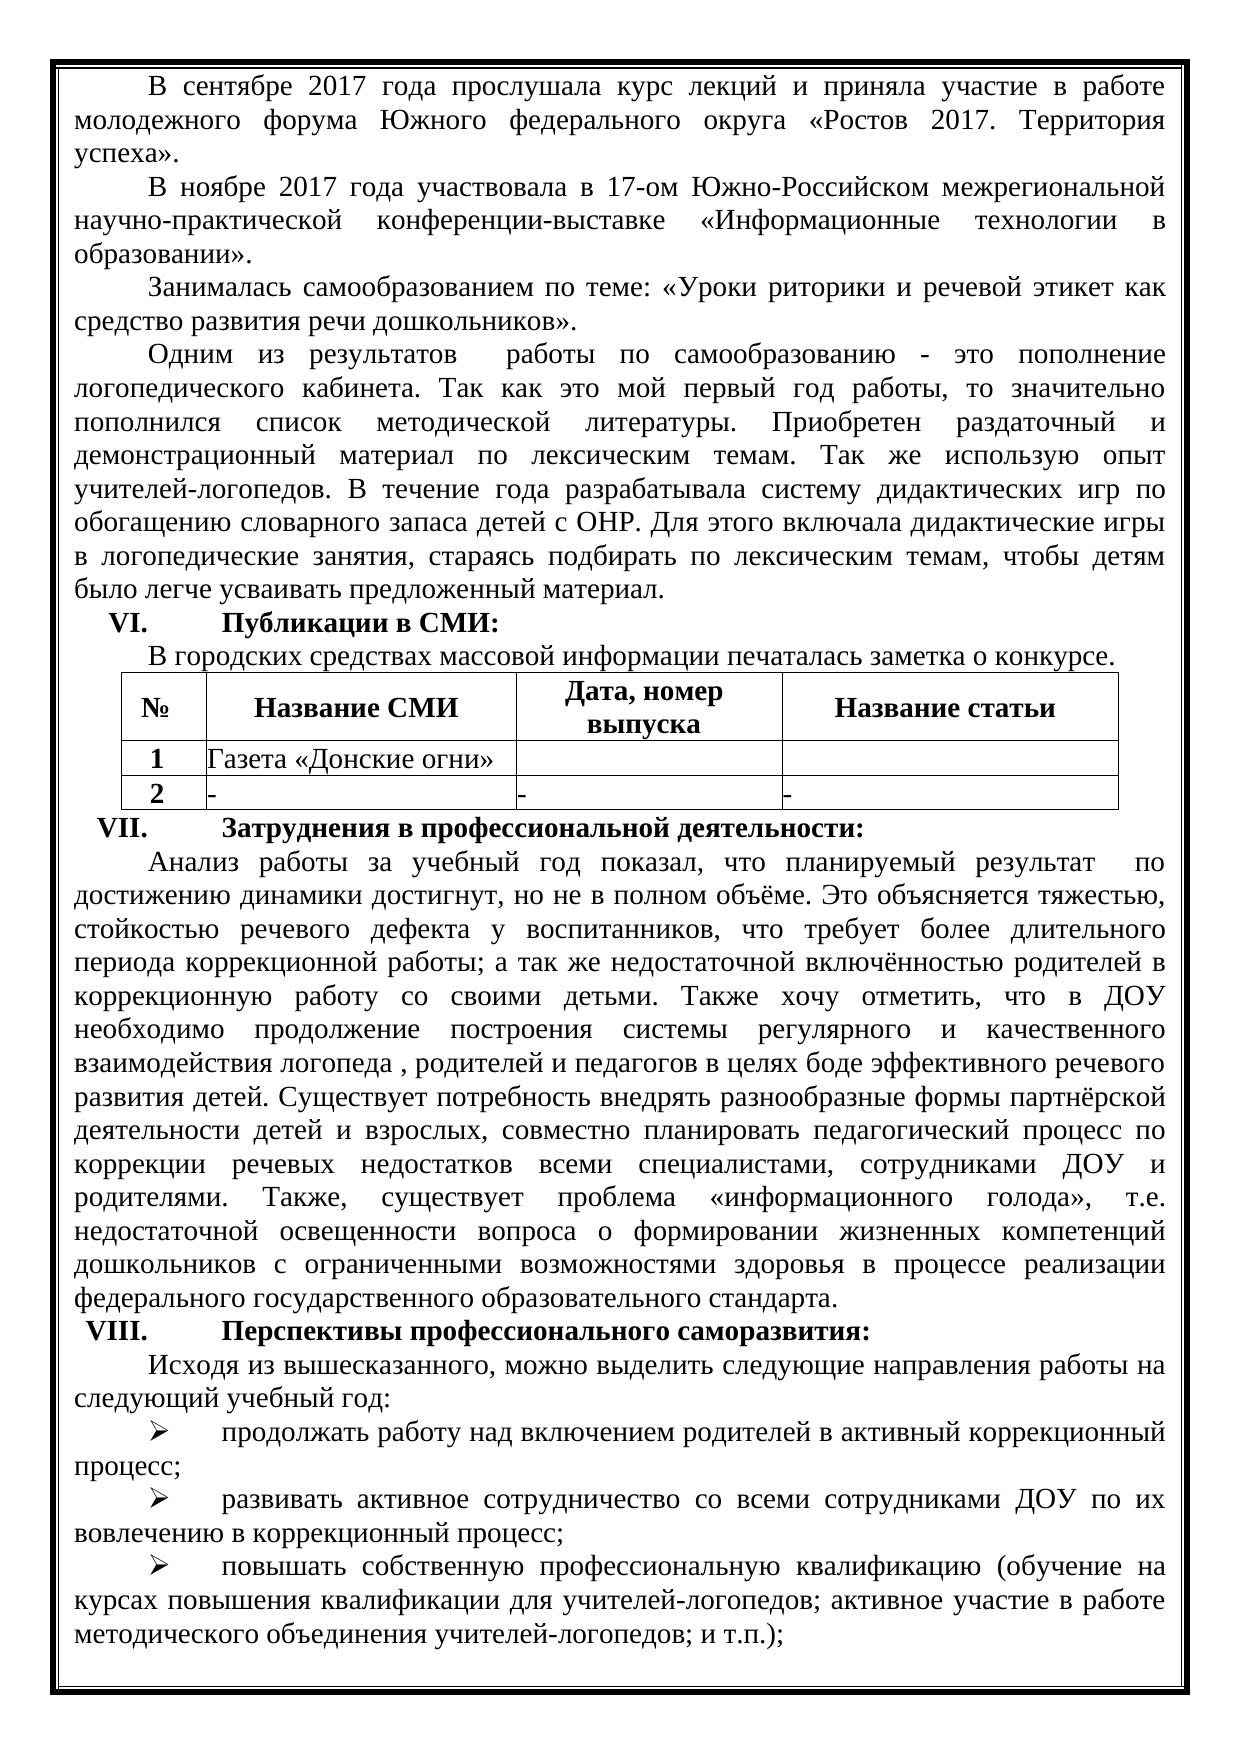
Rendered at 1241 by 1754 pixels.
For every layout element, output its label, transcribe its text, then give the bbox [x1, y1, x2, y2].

table_cell - [207, 776, 516, 809]
table_cell Газета «Донские огни» [207, 741, 516, 775]
table_header Название статьи [783, 673, 1118, 740]
text Исходя из вышесказанного, можно выделить следующие направления работы на следующий учебный год: [74, 1347, 1167, 1414]
list Затруднения в профессиональной деятельности: [74, 810, 1167, 844]
text Одним из результатов работы по самообразованию - это пополнение логопедического кабинета. Так как это мой первый год работы, то значительно пополнился список методической литературы. Приобретен раздаточный и демонстрационный материал по лексическим темам. Так же использую опыт учителей-логопедов. В течение года разрабатывала систему дидактических игр по обогащению словарного запаса детей с ОНР. Для этого включала дидактические игры в логопедические занятия, стараясь подбирать по лексическим темам, чтобы детям было легче усваивать предложенный материал. [74, 337, 1167, 605]
table_header Дата, номер выпуска [517, 673, 782, 740]
table_header Название СМИ [207, 673, 516, 740]
text Занималась самообразованием по теме: «Уроки риторики и речевой этикет как средство развития речи дошкольников». [74, 269, 1167, 337]
text Анализ работы за учебный год показал, что планируемый результат по достижению динамики достигнут, но не в полном объёме. Это объясняется тяжестью, стойкостью речевого дефекта у воспитанников, что требует более длительного периода коррекционной работы; а так же недостаточной включённостью родителей в коррекционную работу со своими детьми. Также хочу отметить, что в ДОУ необходимо продолжение построения системы регулярного и качественного взаимодействия логопеда , родителей и педагогов в целях боде эффективного речевого развития детей. Существует потребность внедрять разнообразные формы партнёрской деятельности детей и взрослых, совместно планировать педагогический процесс по коррекции речевых недостатков всеми специалистами, сотрудниками ДОУ и родителями. Также, существует проблема «информационного голода», т.е. недостаточной освещенности вопроса о формировании жизненных компетенций дошкольников с ограниченными возможностями здоровья в процессе реализации федерального государственного образовательного стандарта. [74, 844, 1167, 1313]
list продолжать работу над включением родителей в активный коррекционный процесс; [74, 1414, 1167, 1481]
table_cell 1 [122, 741, 206, 775]
table_cell - [517, 776, 782, 809]
list развивать активное сотрудничество со всеми сотрудниками ДОУ по их вовлечению в коррекционный процесс; [74, 1481, 1167, 1548]
list Перспективы профессионального саморазвития: [74, 1313, 1167, 1347]
list Публикации в СМИ: [74, 605, 1167, 638]
table_cell 2 [122, 776, 206, 809]
text В городских средствах массовой информации печаталась заметка о конкурсе. [74, 638, 1167, 672]
table_cell [517, 741, 782, 775]
text В ноябре 2017 года участвовала в 17-ом Южно-Российском межрегиональной научно-практической конференции-выставке «Информационные технологии в образовании». [74, 169, 1167, 269]
table_header № [122, 673, 206, 740]
text В сентябре 2017 года прослушала курс лекций и приняла участие в работе молодежного форума Южного федерального округа «Ростов 2017. Территория успеха». [74, 69, 1167, 169]
table_cell - [783, 776, 1118, 809]
table_cell [783, 741, 1118, 775]
list повышать собственную профессиональную квалификацию (обучение на курсах повышения квалификации для учителей-логопедов; активное участие в работе методического объединения учителей-логопедов; и т.п.); [74, 1548, 1167, 1649]
